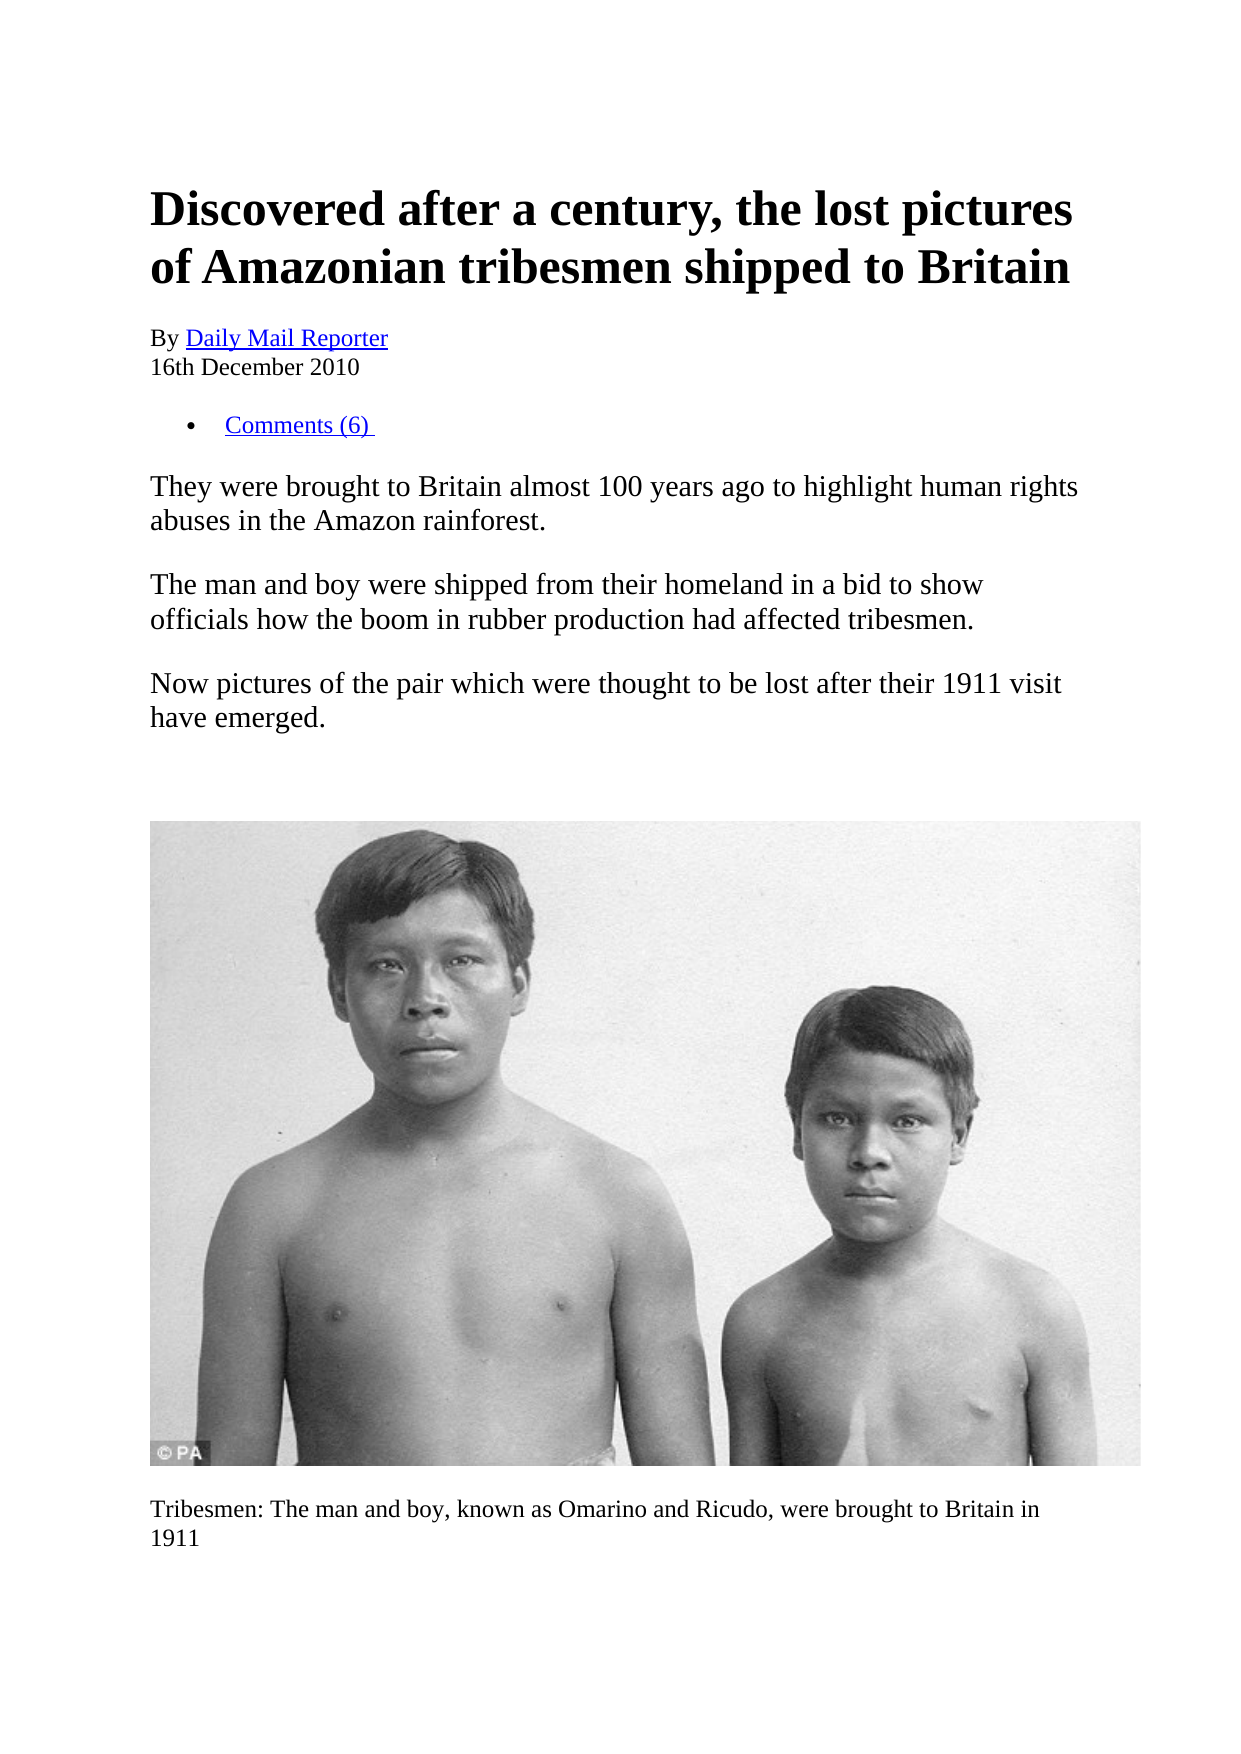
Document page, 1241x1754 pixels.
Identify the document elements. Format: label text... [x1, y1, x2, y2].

text Tribesmen: The man and boy, known as Omarino and Ricudo, were brought to Britain in 1911 [150, 1494, 1090, 1552]
text The man and boy were shipped from their homeland in a bid to show officials how the boom in rubber production had affected tribesmen. [150, 566, 1090, 636]
text They were brought to Britain almost 100 years ago to highlight human rights abuses in the Amazon rainforest. [150, 468, 1090, 537]
text Now pictures of the pair which were thought to be lost after their 1911 visit have emerged. [150, 665, 1090, 734]
picture [150, 821, 1141, 1466]
list Comments (6) [187, 410, 1090, 439]
text By Daily Mail Reporter 16th December 2010 [150, 323, 1090, 381]
text Discovered after a century, the lost pictures of Amazonian tribesmen shipped to Britain [150, 179, 1090, 294]
